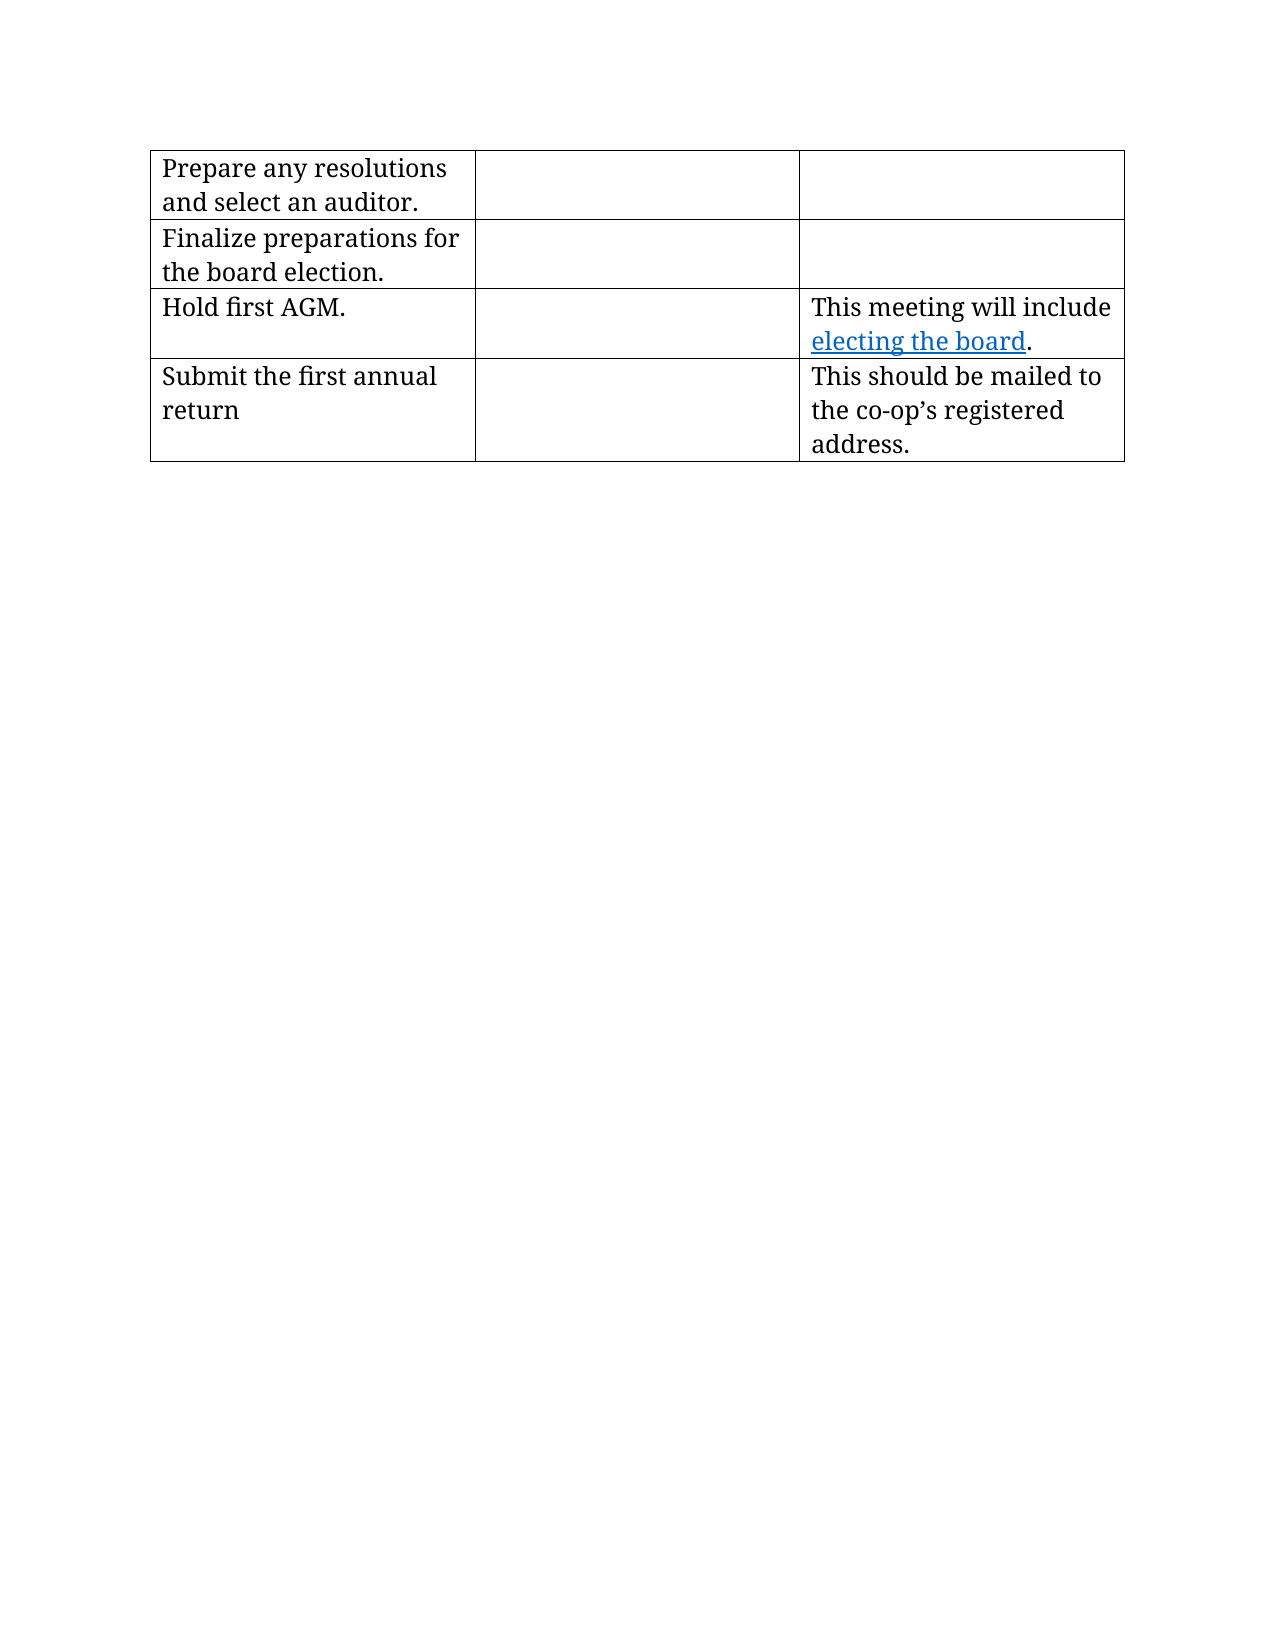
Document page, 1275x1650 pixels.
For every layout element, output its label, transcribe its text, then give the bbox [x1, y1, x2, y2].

table_cell [476, 289, 799, 357]
table_cell [476, 220, 799, 288]
table_cell This should be mailed to the co-op’s registered address. [800, 359, 1124, 461]
table_cell Submit the first annual return [151, 359, 475, 461]
table_cell Hold first AGM. [151, 289, 475, 357]
table_cell [476, 359, 799, 461]
table_cell Finalize preparations for the board election. [151, 220, 475, 288]
table_cell This meeting will include electing the board. [800, 289, 1124, 357]
table_cell [800, 151, 1124, 219]
table_cell [476, 151, 799, 219]
table_cell Prepare any resolutions and select an auditor. [151, 151, 475, 219]
table_cell [800, 220, 1124, 288]
